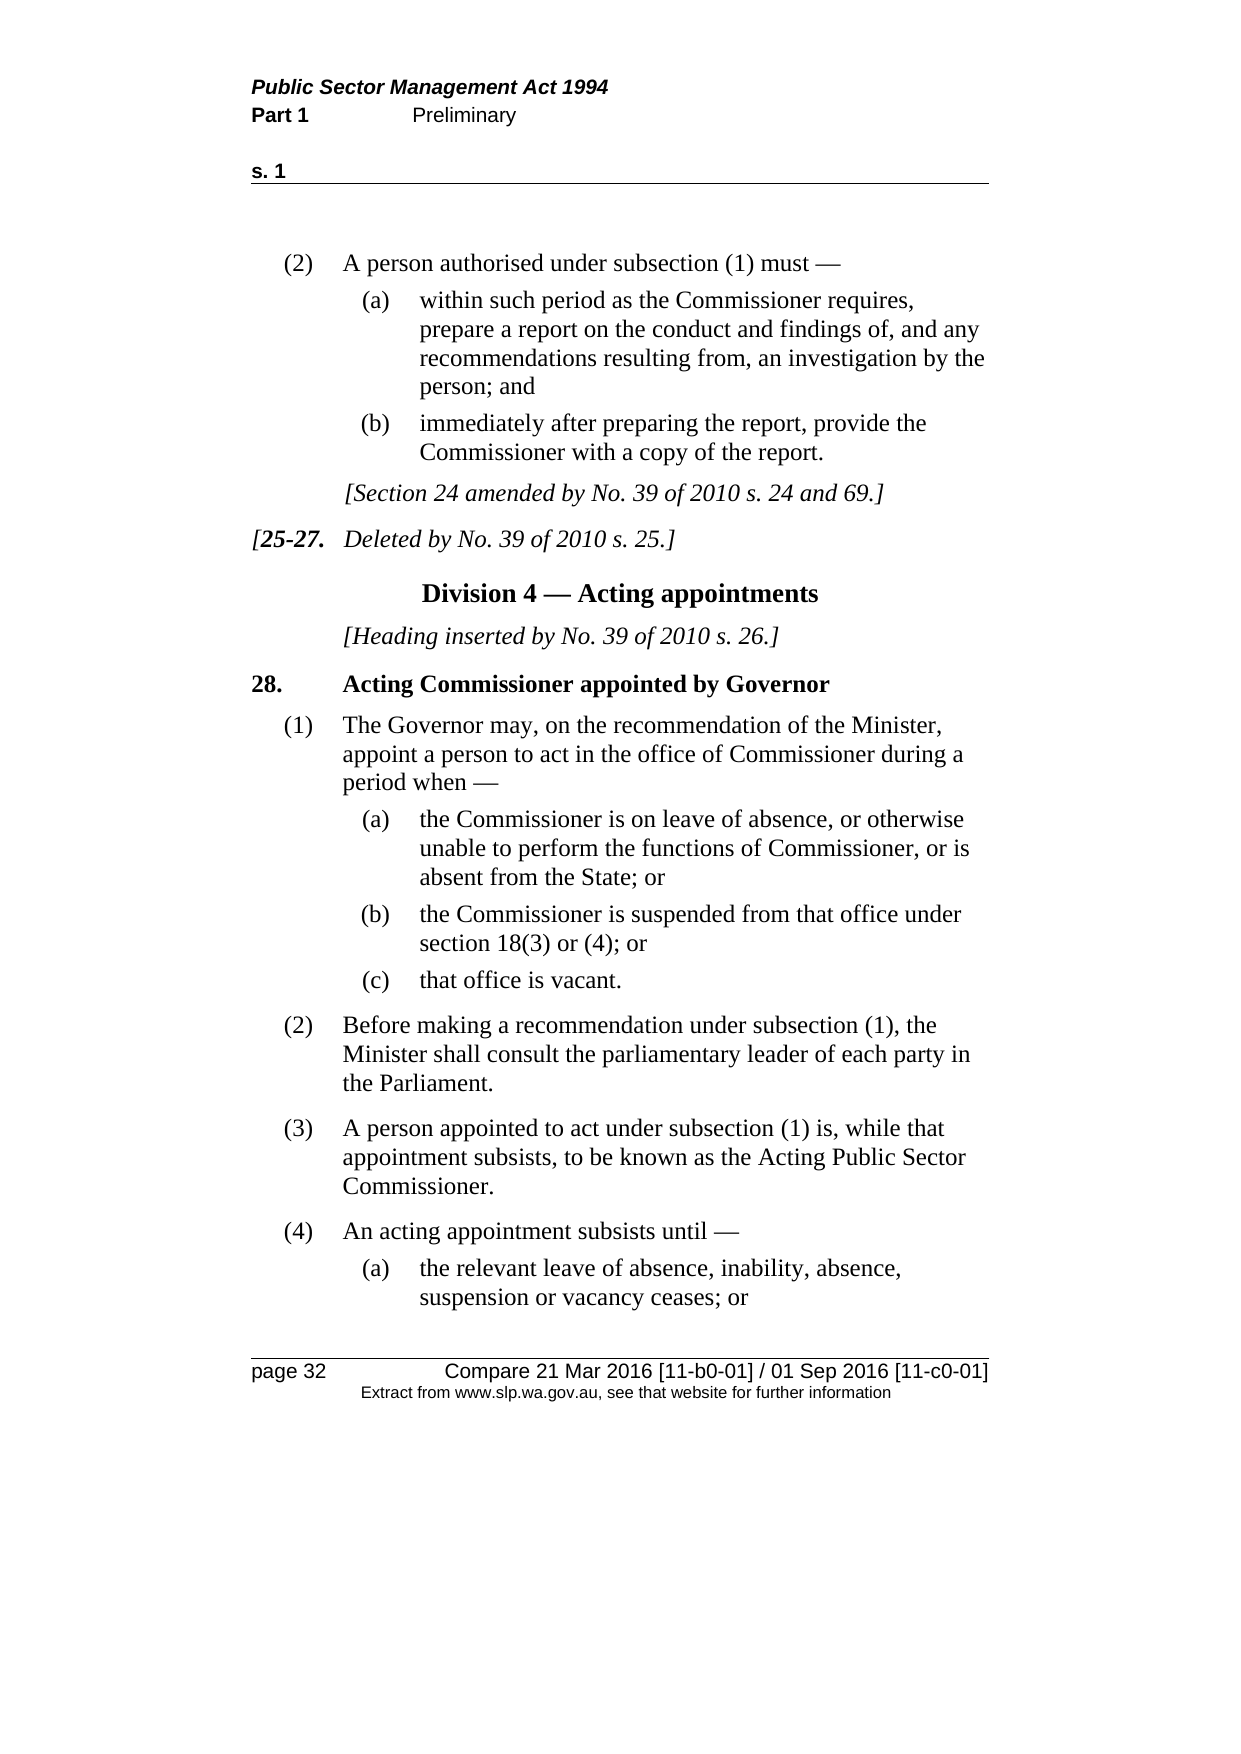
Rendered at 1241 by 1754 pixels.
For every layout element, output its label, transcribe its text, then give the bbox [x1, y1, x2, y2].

text (2) Before making a recommendation under subsection (1), the Minister shall consult the parliamentary leader of each party in the Parliament. [251, 1010, 989, 1097]
text (1) The Governor may, on the recommendation of the Minister, appoint a person to act in the office of Commissioner during a period when — [251, 710, 989, 796]
subtitle Division 4 — Acting appointments [251, 578, 989, 609]
text (a) the Commissioner is on leave of absence, or otherwise unable to perform the functions of Commissioner, or is absent from the State; or [251, 804, 989, 891]
text (2) A person authorised under subsection (1) must — [251, 248, 989, 277]
text (a) within such period as the Commissioner requires, prepare a report on the conduct and findings of, and any recommendations resulting from, an investigation by the person; and [251, 285, 989, 400]
subtitle 28. Acting Commissioner appointed by Governor [251, 669, 989, 697]
text [25-27. Deleted by No. 39 of 2010 s. 25.] [251, 524, 989, 553]
text (4) An acting appointment subsists until — [251, 1216, 989, 1245]
text [Section 24 amended by No. 39 of 2010 s. 24 and 69.] [251, 478, 989, 507]
text (3) A person appointed to act under subsection (1) is, while that appointment subsists, to be known as the Acting Public Sector Commissioner. [251, 1113, 989, 1199]
text (b) the Commissioner is suspended from that office under section 18(3) or (4); or [251, 899, 989, 957]
subtitle [Heading inserted by No. 39 of 2010 s. 26.] [251, 621, 989, 650]
text (a) the relevant leave of absence, inability, absence, suspension or vacancy ceases; or [251, 1253, 989, 1311]
text (c) that office is vacant. [251, 965, 989, 994]
text (b) immediately after preparing the report, provide the Commissioner with a copy of the report. [251, 408, 989, 466]
